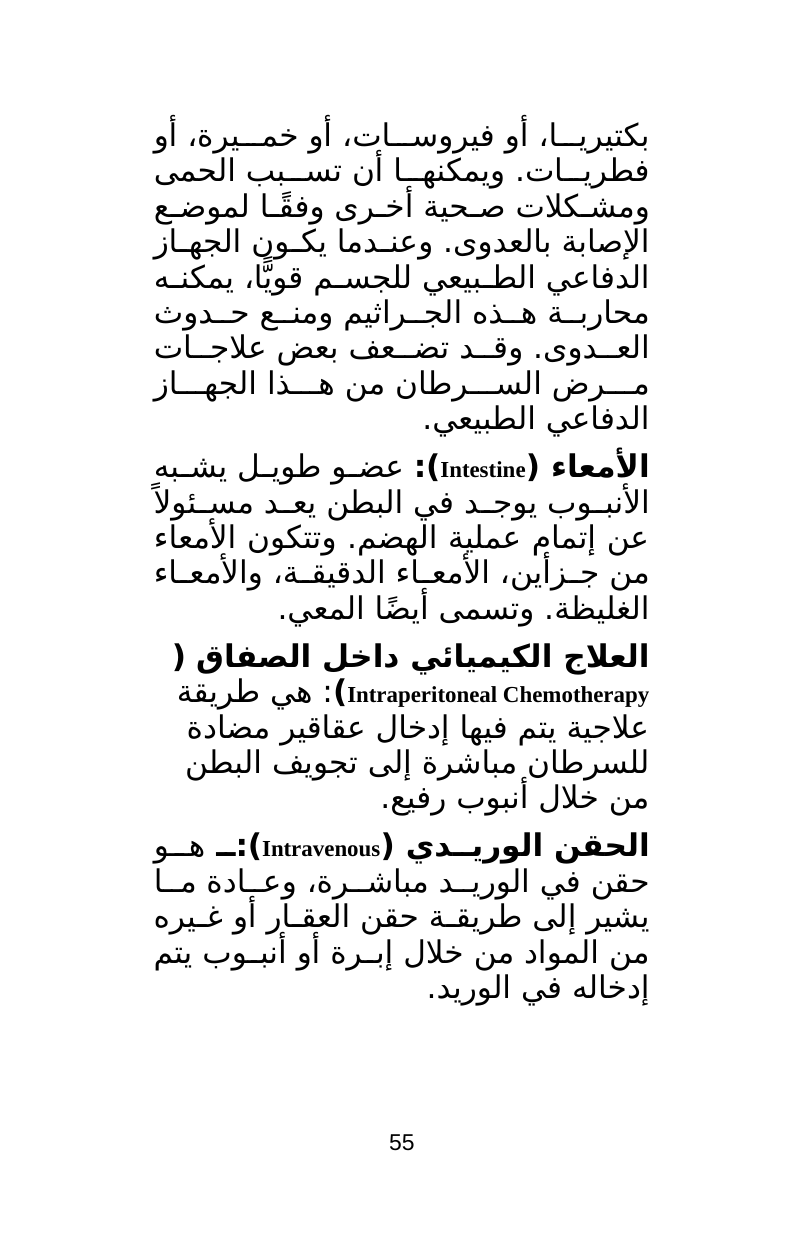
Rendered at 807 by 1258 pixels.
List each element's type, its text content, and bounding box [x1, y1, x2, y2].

text العلاج الكيميائي داخل الصفاق (Intraperitoneal Chemotherapy): هي طريقة علاجية يتم فيها إدخال عقاقير مضادة للسرطان مباشرة إلى تجويف البطن من خلال أنبوب رفيع. [153, 639, 650, 816]
text الحقن الوريدي (Intravenous): هو حقن في الوريد مباشرة، وعادة ما يشير إلى طريقة حقن العقار أو غيره من المواد من خلال إبرة أو أنبوب يتم إدخاله في الوريد. [153, 828, 650, 1006]
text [153, 118, 650, 437]
text الأمعاء (Intestine): عضو طويل يشبه الأنبوب يوجد في البطن يعد مسئولاً عن إتمام عملية الهضم. وتتكون الأمعاء من جزأين، الأمعاء الدقيقة، والأمعاء الغليظة. وتسمى أيضًا المعي. [153, 449, 650, 626]
